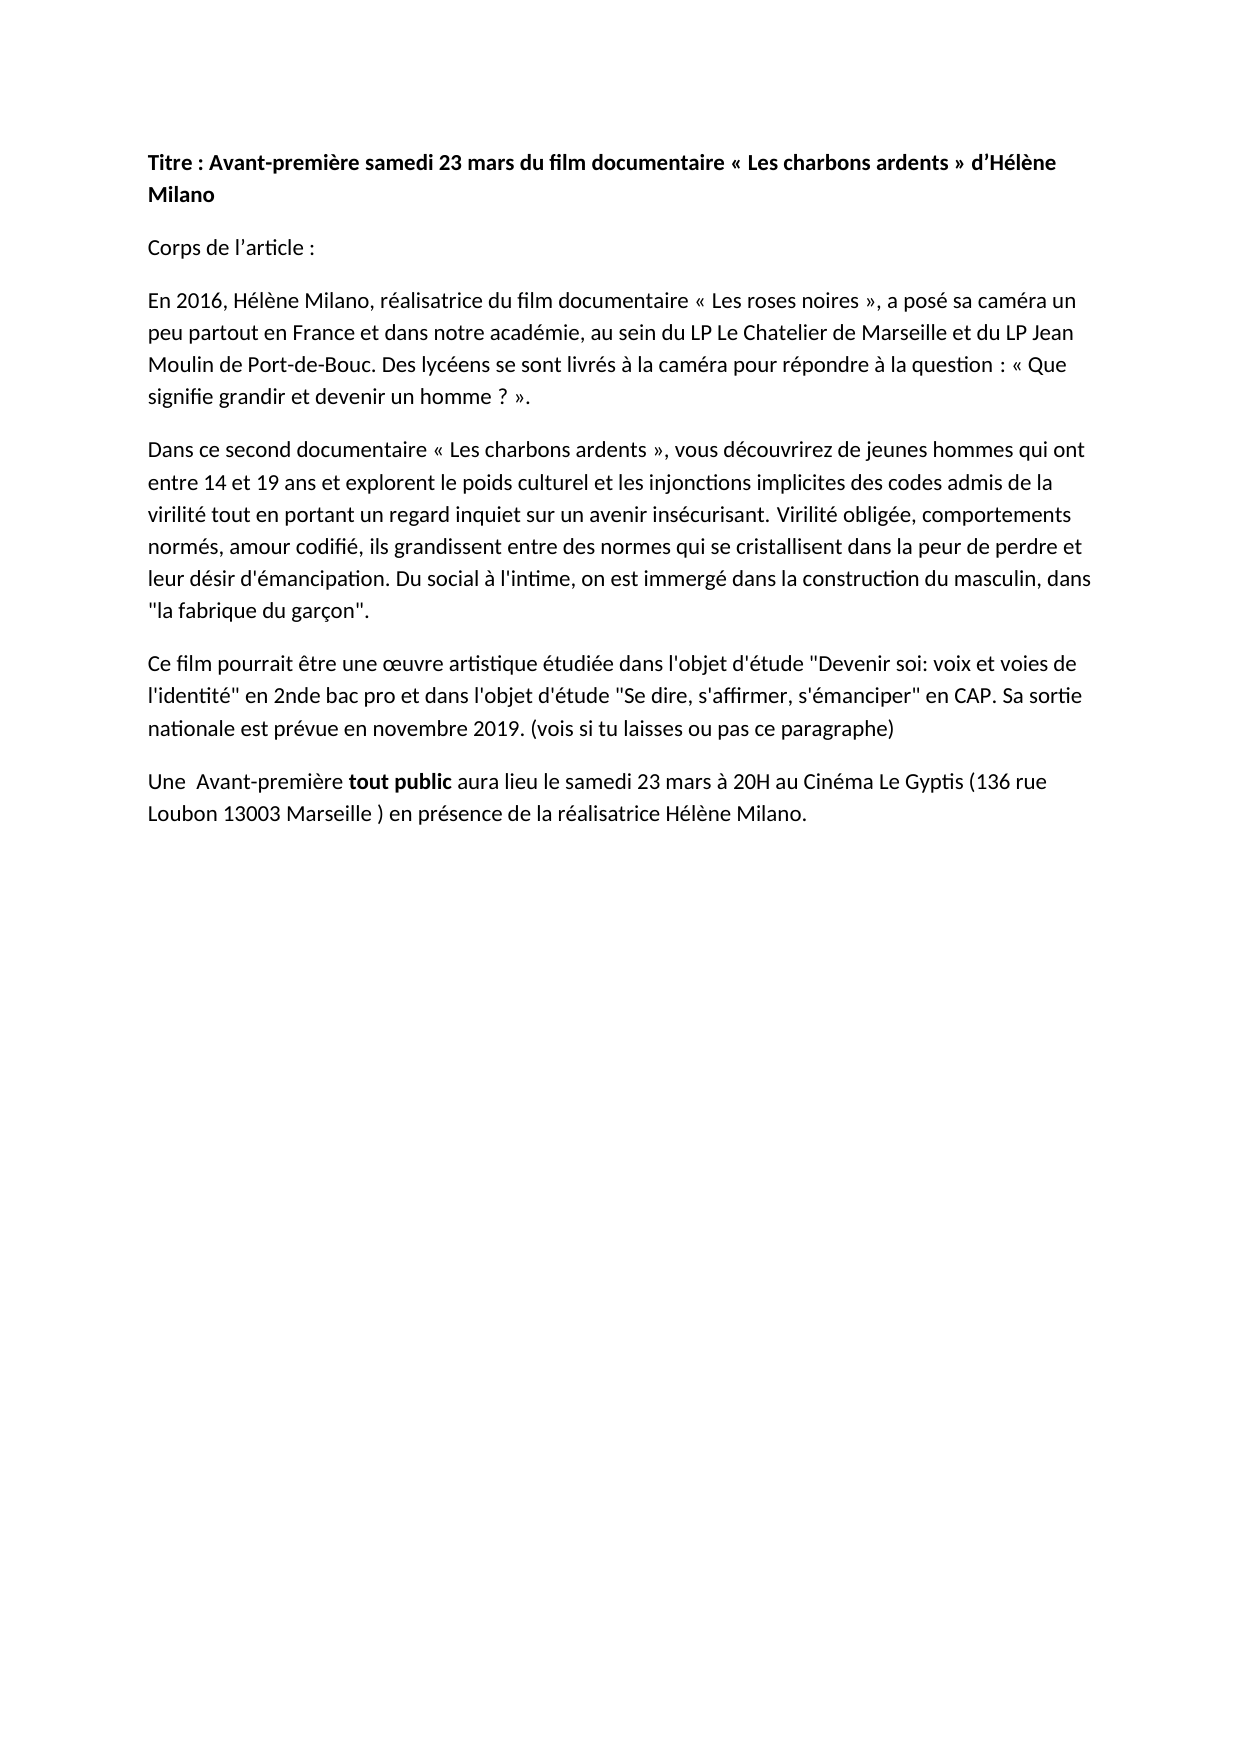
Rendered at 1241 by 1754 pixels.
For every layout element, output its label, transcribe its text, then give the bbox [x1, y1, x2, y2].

text Une Avant-première tout public aura lieu le samedi 23 mars à 20H au Cinéma Le Gyptis (136 rue Loubon 13003 Marseille ) en présence de la réalisatrice Hélène Milano. [148, 767, 1093, 827]
text En 2016, Hélène Milano, réalisatrice du film documentaire « Les roses noires », a posé sa caméra un peu partout en France et dans notre académie, au sein du LP Le Chatelier de Marseille et du LP Jean Moulin de Port-de-Bouc. Des lycéens se sont livrés à la caméra pour répondre à la question : « Que signifie grandir et devenir un homme ? ». [148, 286, 1093, 410]
text Dans ce second documentaire « Les charbons ardents », vous découvrirez de jeunes hommes qui ont entre 14 et 19 ans et explorent le poids culturel et les injonctions implicites des codes admis de la virilité tout en portant un regard inquiet sur un avenir insécurisant. Virilité obligée, comportements normés, amour codifié, ils grandissent entre des normes qui se cristallisent dans la peur de perdre et leur désir d'émancipation. Du social à l'intime, on est immergé dans la construction du masculin, dans "la fabrique du garçon". [148, 435, 1093, 624]
text Corps de l’article : [148, 233, 1093, 261]
text Ce film pourrait être une œuvre artistique étudiée dans l'objet d'étude "Devenir soi: voix et voies de l'identité" en 2nde bac pro et dans l'objet d'étude "Se dire, s'affirmer, s'émanciper" en CAP. Sa sortie nationale est prévue en novembre 2019. (vois si tu laisses ou pas ce paragraphe) [148, 649, 1093, 742]
text Titre : Avant-première samedi 23 mars du film documentaire « Les charbons ardents » d’Hélène Milano [148, 148, 1093, 208]
